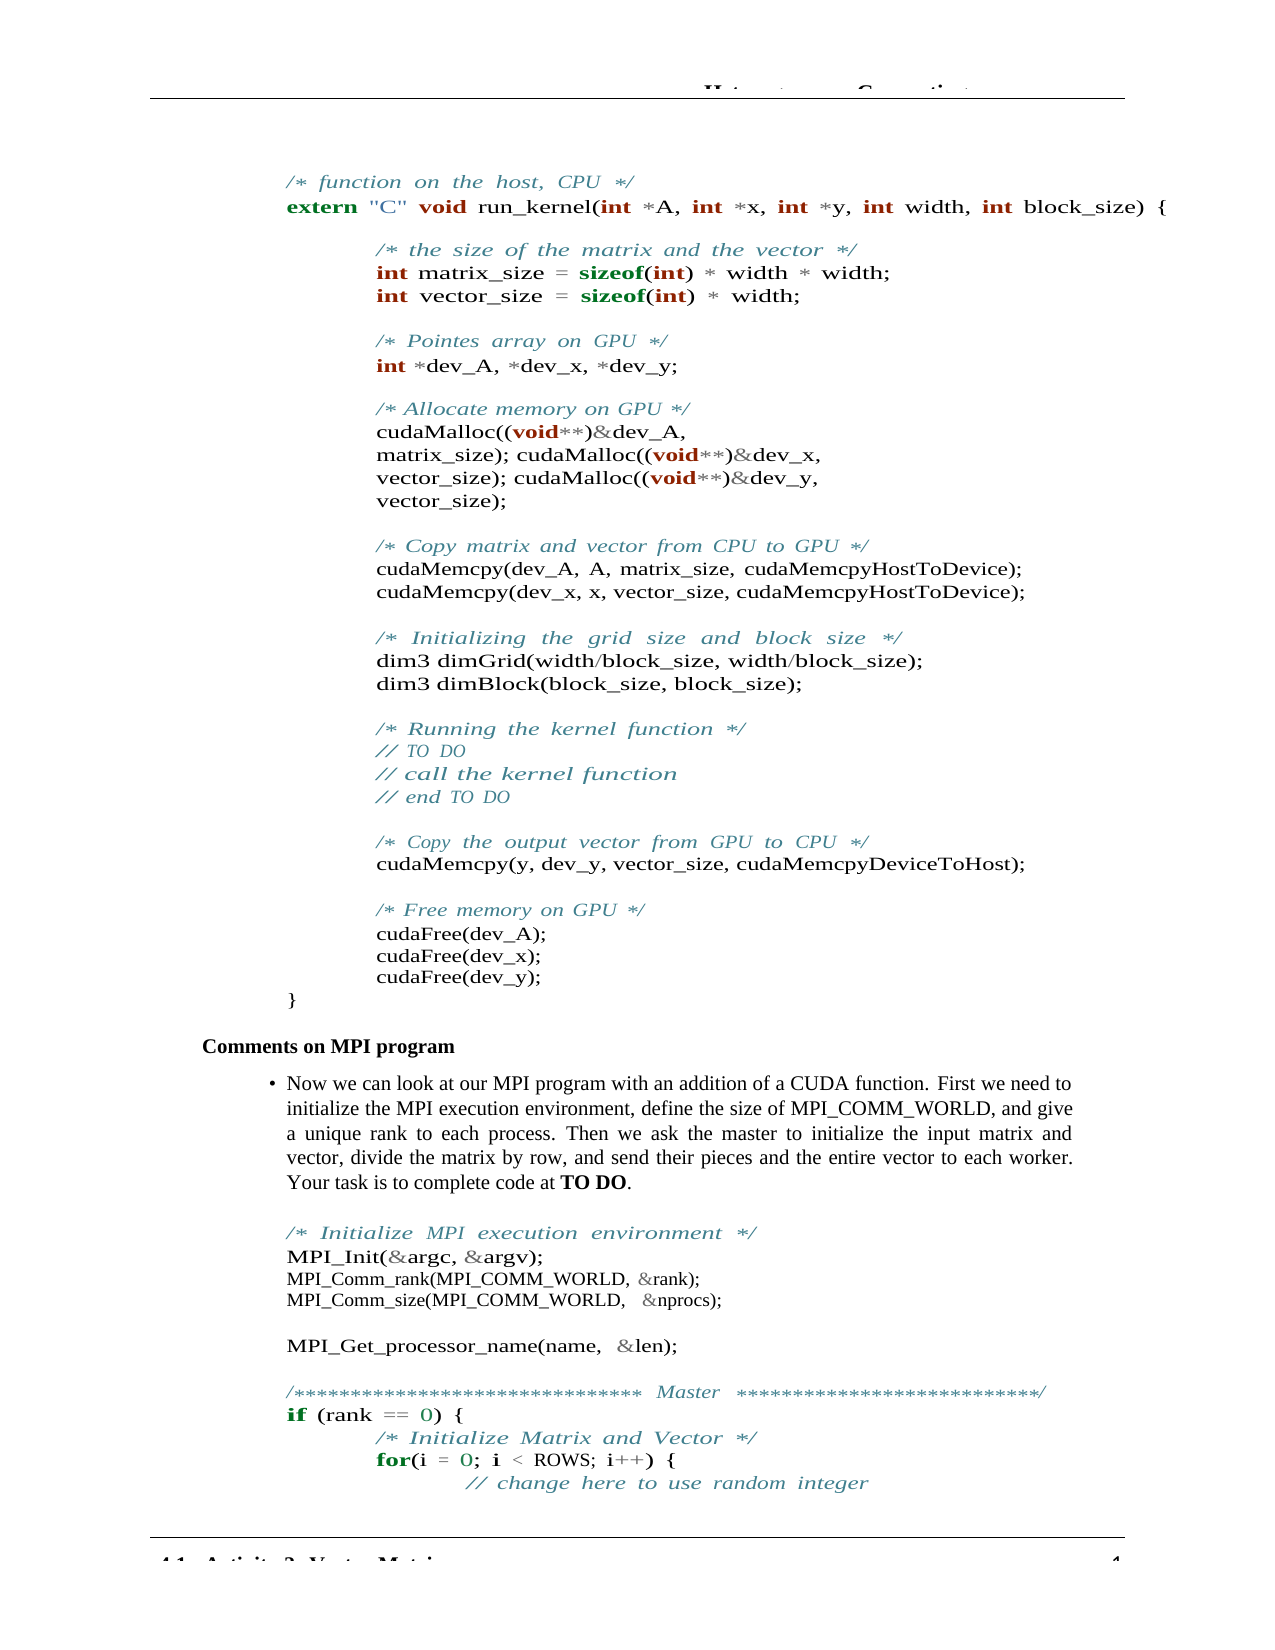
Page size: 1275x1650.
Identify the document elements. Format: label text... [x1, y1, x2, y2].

text /* Copy matrix and vector from CPU to GPU */ cudaMemcpy(dev_A, A, matrix_size, cudaMemcpyHostToDevice); cudaMemcpy(dev_x, x, vector_size, cudaMemcpyHostToDevice); [376, 534, 1026, 603]
text } [286, 989, 1183, 1011]
text for(i = 0; i < ROWS; i++) { [376, 1451, 1183, 1470]
text // change here to use random integer [151, 1472, 1183, 1493]
text extern "C" void run_kernel(int *A, int *x, int *y, int width, int block_size) { [286, 195, 1183, 218]
text /* Copy the output vector from GPU to CPU */ [376, 831, 1183, 855]
text /* the size of the matrix and the vector */ int matrix_size = sizeof(int) * width * width; int vector_size = sizeof(int) * width; [376, 238, 892, 307]
text MPI_Get_processor_name(name, &len); [286, 1335, 1183, 1357]
subtitle Comments on MPI program [202, 1034, 1183, 1058]
list Now we can look at our MPI program with an addition of a CUDA function. First we need to initialize the MPI execution environment, define the size of MPI_COMM_WORLD, and give a unique rank to each process. Then we ask the master to initialize the input matrix and vector, divide the matrix by row, and send their pieces and the entire vector to each worker. Your task is to complete code at TO DO. [269, 1071, 1073, 1194]
text cudaMemcpy(y, dev_y, vector_size, cudaMemcpyDeviceToHost); [376, 855, 1183, 875]
text // end TO DO [376, 786, 1183, 807]
text /* Initializing the grid size and block size */ dim3 dimGrid(width/block_size, width/block_size); dim3 dimBlock(block_size, block_size); [376, 626, 925, 694]
text /******************************* Master ***************************/ [286, 1381, 1183, 1406]
text /* function on the host, CPU */ [286, 171, 1183, 195]
text if (rank == 0) { [286, 1406, 1183, 1426]
text /* Initialize Matrix and Vector */ [376, 1427, 1183, 1451]
text /* Running the kernel function */ [376, 718, 1183, 742]
text /* Initialize MPI execution environment */ MPI_Init(&argc, &argv); MPI_Comm_rank(MPI_COMM_WORLD, &rank); MPI_Comm_size(MPI_COMM_WORLD, &nprocs); [286, 1222, 757, 1311]
text // TO DO [376, 742, 1183, 762]
text int *dev_A, *dev_x, *dev_y; [376, 354, 1183, 377]
text /* Pointes array on GPU */ [376, 330, 1183, 354]
text /* Allocate memory on GPU */ cudaMalloc((void**)&dev_A, matrix_size); cudaMalloc((void**)&dev_x, vector_size); cudaMalloc((void**)&dev_y, vector_size); [376, 397, 824, 512]
text // call the kernel function [376, 763, 1183, 784]
text /* Free memory on GPU */ cudaFree(dev_A); cudaFree(dev_x); cudaFree(dev_y); [376, 899, 645, 988]
